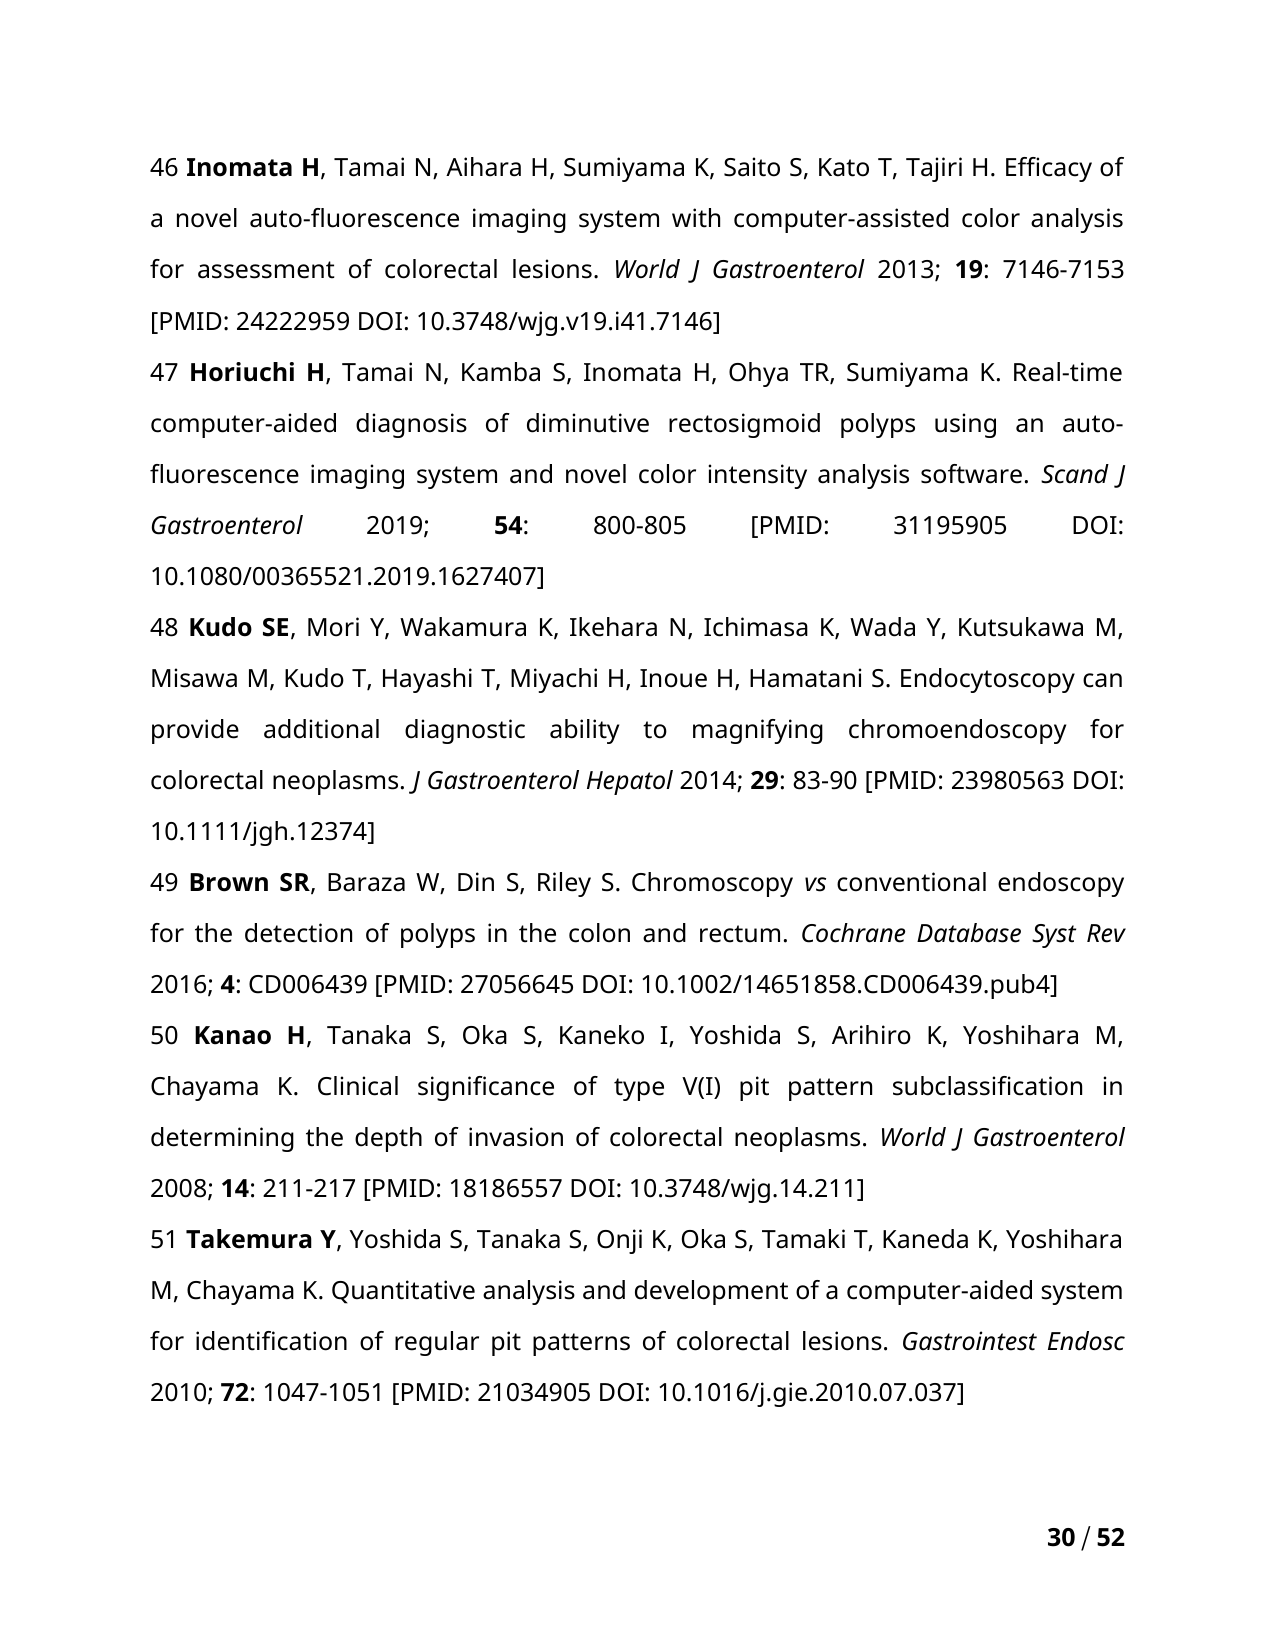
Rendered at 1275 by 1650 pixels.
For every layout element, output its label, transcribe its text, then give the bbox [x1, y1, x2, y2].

text 47 Horiuchi H, Tamai N, Kamba S, Inomata H, Ohya TR, Sumiyama K. Real-time computer-aided diagnosis of diminutive rectosigmoid polyps using an auto-fluorescence imaging system and novel color intensity analysis software. Scand J Gastroenterol 2019; 54: 800-805 [PMID: 31195905 DOI: 10.1080/00365521.2019.1627407] [150, 354, 1125, 592]
text 46 Inomata H, Tamai N, Aihara H, Sumiyama K, Saito S, Kato T, Tajiri H. Efficacy of a novel auto-fluorescence imaging system with computer-assisted color analysis for assessment of colorectal lesions. World J Gastroenterol 2013; 19: 7146-7153 [PMID: 24222959 DOI: 10.3748/wjg.v19.i41.7146] [150, 150, 1125, 337]
text 48 Kudo SE, Mori Y, Wakamura K, Ikehara N, Ichimasa K, Wada Y, Kutsukawa M, Misawa M, Kudo T, Hayashi T, Miyachi H, Inoue H, Hamatani S. Endocytoscopy can provide additional diagnostic ability to magnifying chromoendoscopy for colorectal neoplasms. J Gastroenterol Hepatol 2014; 29: 83-90 [PMID: 23980563 DOI: 10.1111/jgh.12374] [150, 609, 1125, 848]
text 51 Takemura Y, Yoshida S, Tanaka S, Onji K, Oka S, Tamaki T, Kaneda K, Yoshihara M, Chayama K. Quantitative analysis and development of a computer-aided system for identification of regular pit patterns of colorectal lesions. Gastrointest Endosc 2010; 72: 1047-1051 [PMID: 21034905 DOI: 10.1016/j.gie.2010.07.037] [150, 1222, 1125, 1409]
text 50 Kanao H, Tanaka S, Oka S, Kaneko I, Yoshida S, Arihiro K, Yoshihara M, Chayama K. Clinical significance of type V(I) pit pattern subclassification in determining the depth of invasion of colorectal neoplasms. World J Gastroenterol 2008; 14: 211-217 [PMID: 18186557 DOI: 10.3748/wjg.14.211] [150, 1018, 1125, 1205]
text 49 Brown SR, Baraza W, Din S, Riley S. Chromoscopy vs conventional endoscopy for the detection of polyps in the colon and rectum. Cochrane Database Syst Rev 2016; 4: CD006439 [PMID: 27056645 DOI: 10.1002/14651858.CD006439.pub4] [150, 864, 1125, 1001]
